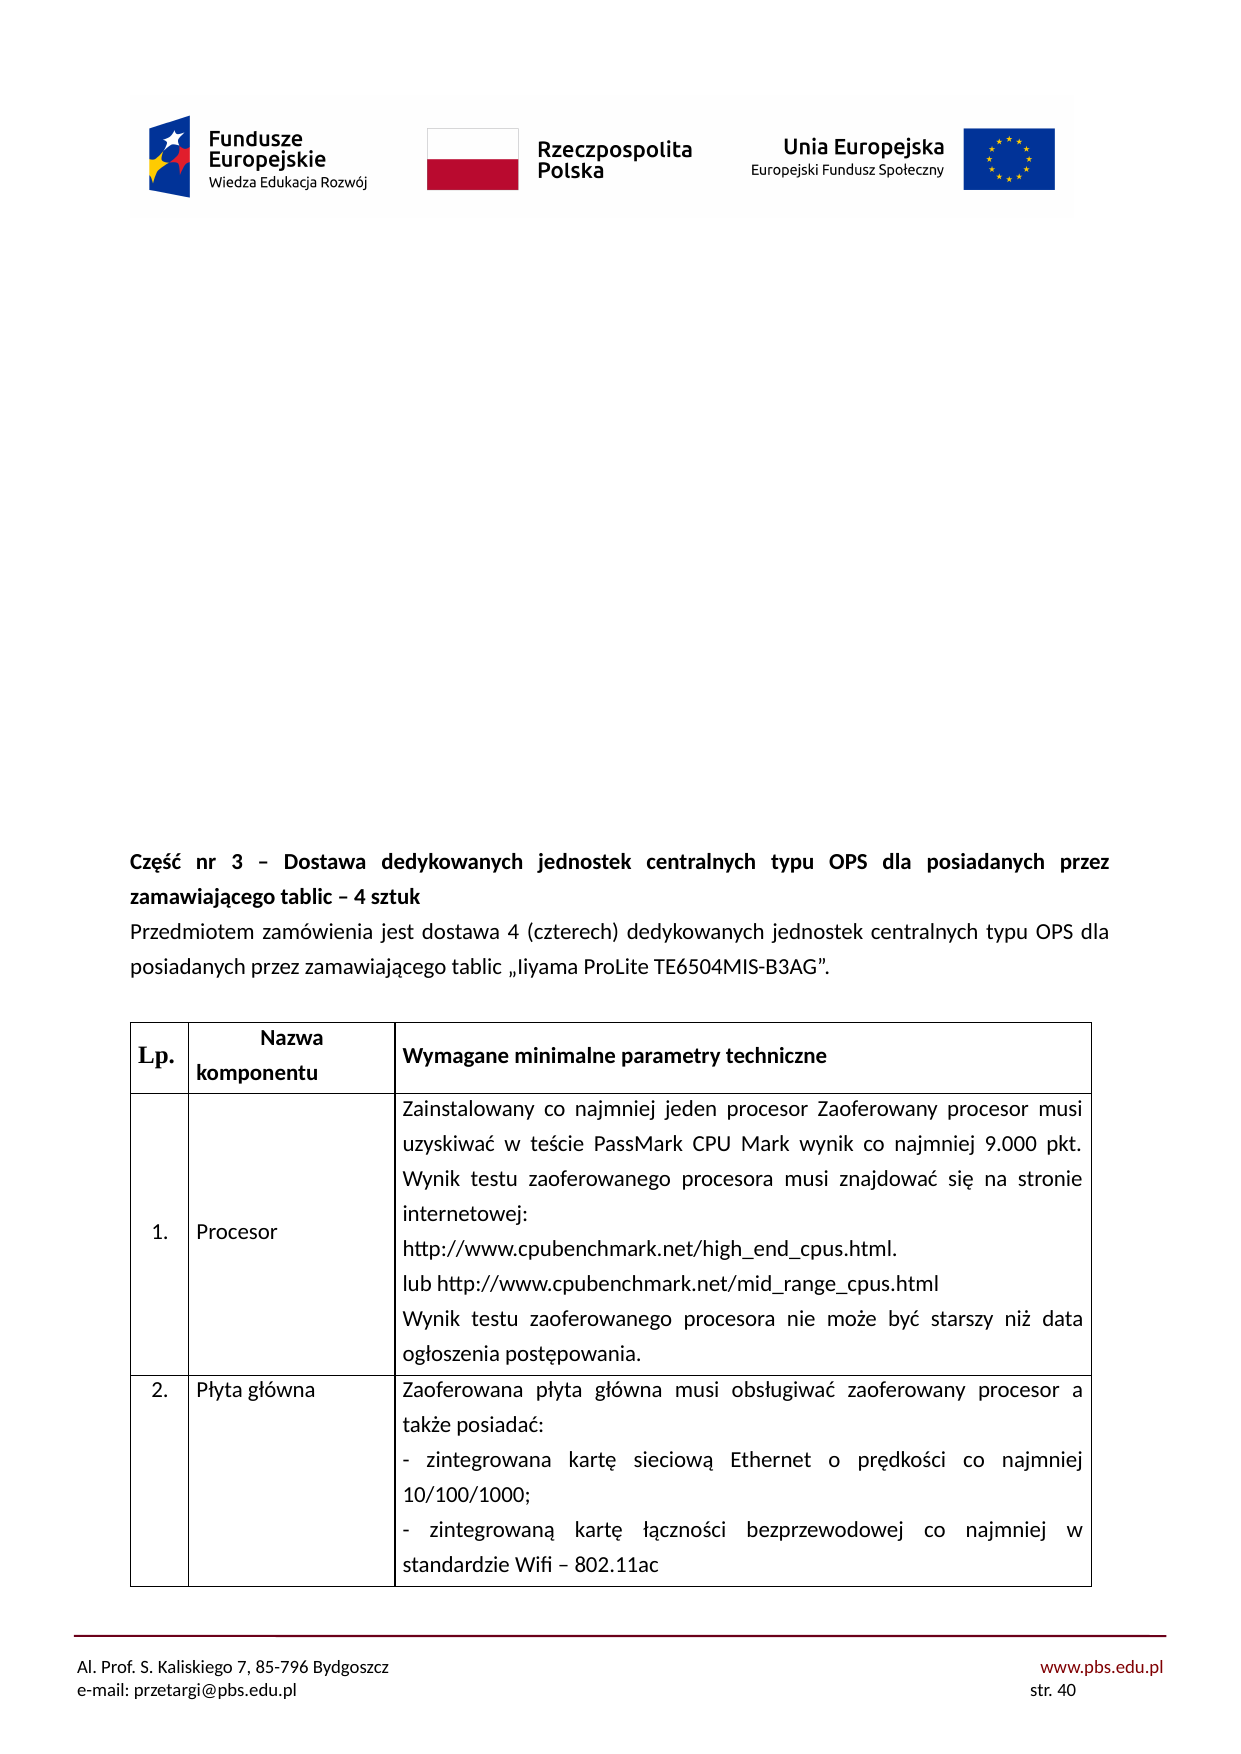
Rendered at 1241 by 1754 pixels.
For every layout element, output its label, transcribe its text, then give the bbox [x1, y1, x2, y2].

table_header Nazwa komponentu [189, 1023, 394, 1093]
table_cell Procesor [189, 1094, 394, 1374]
table_header Lp. [131, 1023, 188, 1093]
table_cell Płyta główna [189, 1376, 394, 1586]
table_cell Zainstalowany co najmniej jeden procesor Zaoferowany procesor musi uzyskiwać w teście PassMark CPU Mark wynik co najmniej 9.000 pkt. Wynik testu zaoferowanego procesora musi znajdować się na stronie internetowej: http://www.cpubenchmark.net/high_end_cpus.html. lub http://www.cpubenchmark.net/mid_range_cpus.html Wynik testu zaoferowanego procesora nie może być starszy niż data ogłoszenia postępowania. [396, 1094, 1091, 1374]
text Część nr 3 – Dostawa dedykowanych jednostek centralnych typu OPS dla posiadanych przez zamawiającego tablic – 4 sztuk [130, 847, 1110, 910]
text Przedmiotem zamówienia jest dostawa 4 (czterech) dedykowanych jednostek centralnych typu OPS dla posiadanych przez zamawiającego tablic „Iiyama ProLite TE6504MIS-B3AG”. [130, 917, 1110, 980]
picture [129, 95, 1075, 218]
table_header Wymagane minimalne parametry techniczne [396, 1023, 1091, 1093]
table_cell 2. [131, 1376, 188, 1586]
table_cell 1. [131, 1094, 188, 1374]
